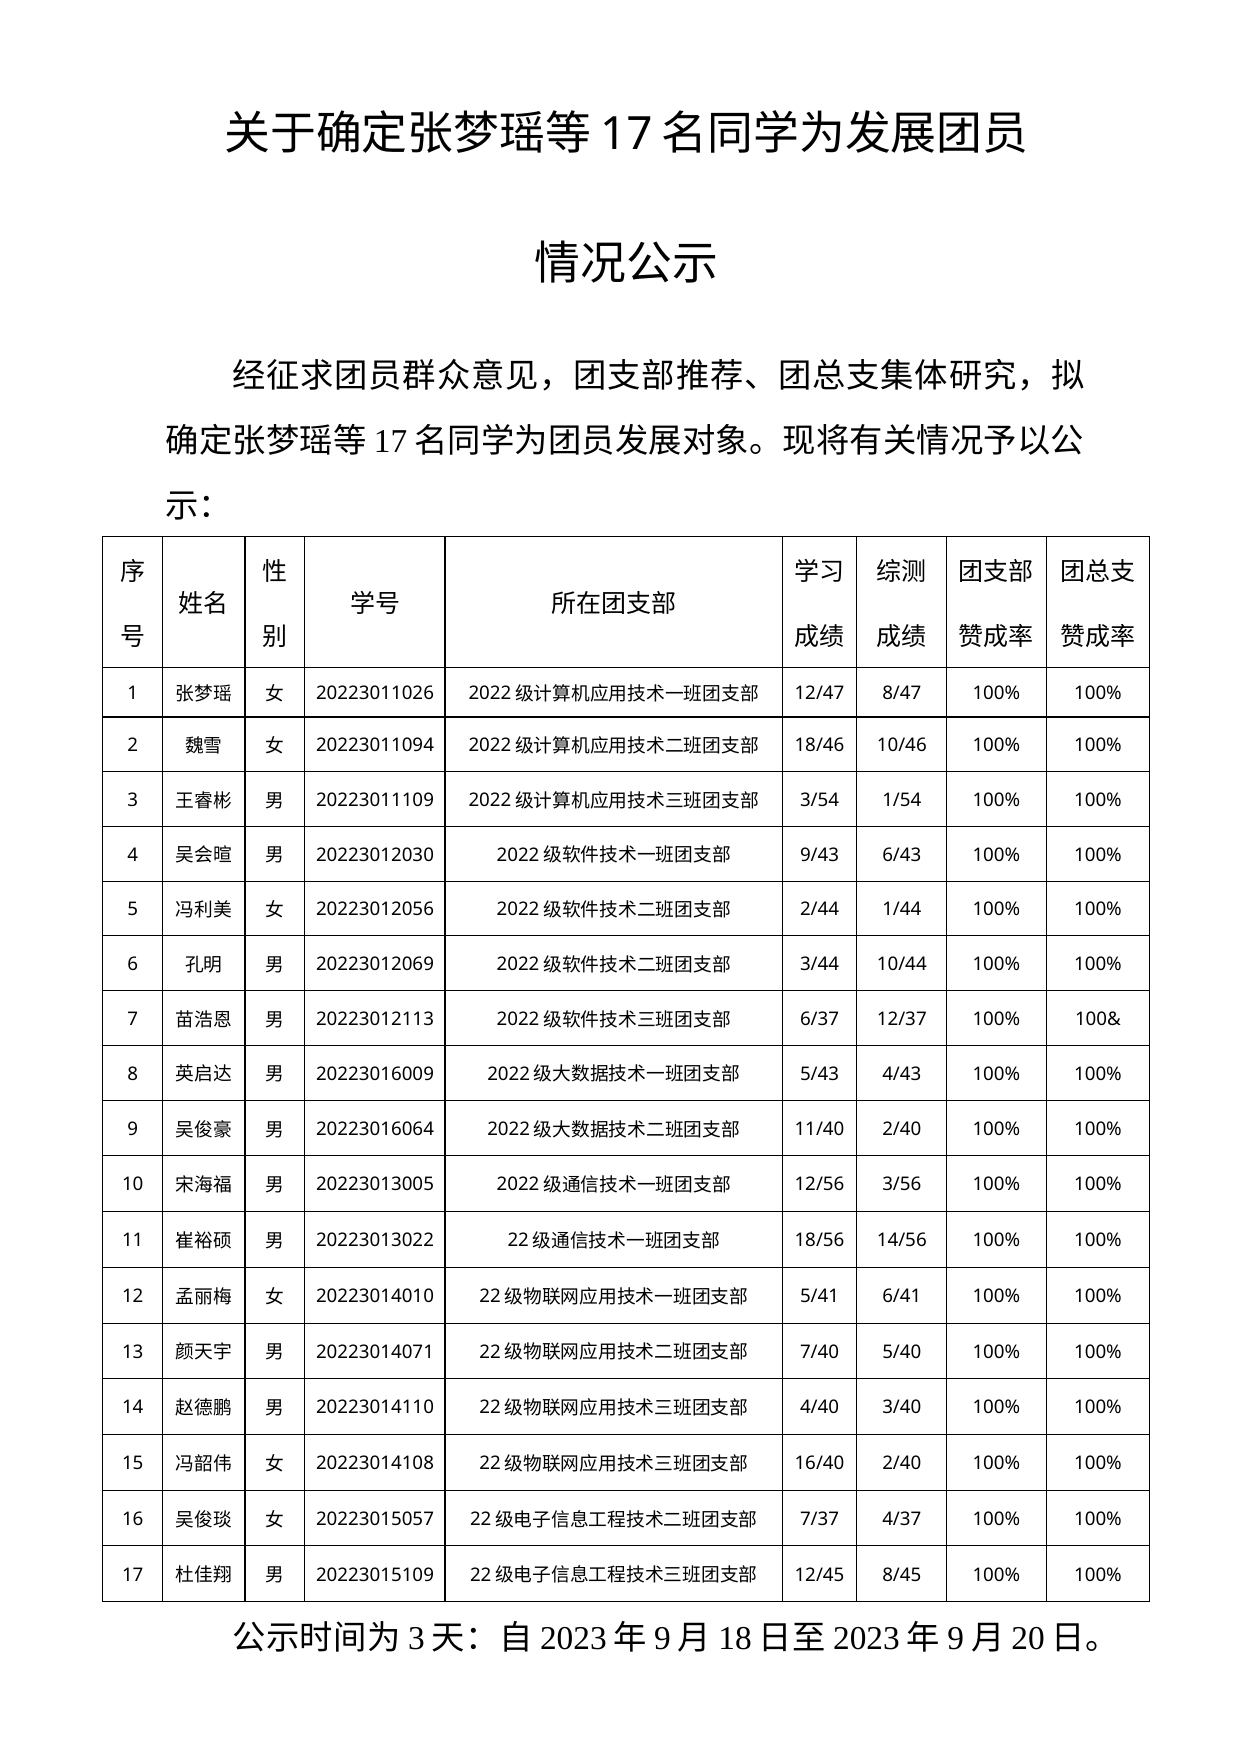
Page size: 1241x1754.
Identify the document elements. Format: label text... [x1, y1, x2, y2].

table_cell 15 [103, 1435, 162, 1489]
table_cell 男 [246, 991, 304, 1045]
table_cell 2 [103, 718, 162, 771]
table_cell 22级电子信息工程技术三班团支部 [446, 1546, 782, 1601]
table_cell 男 [246, 1046, 304, 1099]
table_cell 100% [947, 1046, 1046, 1099]
table_cell 6/43 [857, 827, 946, 881]
table_cell 张梦瑶 [163, 668, 244, 716]
table_cell 5/43 [783, 1046, 856, 1099]
table_cell 100% [1047, 1268, 1149, 1322]
table_header 团总支赞成率 [1047, 537, 1149, 667]
table_cell 100% [1047, 1101, 1149, 1155]
table_cell 8/45 [857, 1546, 946, 1601]
table_cell 8 [103, 1046, 162, 1099]
table_cell 冯利美 [163, 882, 244, 935]
table_cell 20223015057 [305, 1491, 444, 1545]
table_cell 12/45 [783, 1546, 856, 1601]
table_cell 7/40 [783, 1324, 856, 1378]
table_cell 12/37 [857, 991, 946, 1045]
table_cell 12 [103, 1268, 162, 1322]
table_cell 18/46 [783, 718, 856, 771]
table_cell 苗浩恩 [163, 991, 244, 1045]
table_cell 100% [947, 1491, 1046, 1545]
table_cell 20223014110 [305, 1379, 444, 1434]
table_cell 2/40 [857, 1101, 946, 1155]
table_cell 20223011026 [305, 668, 444, 716]
table_cell 100% [1047, 1435, 1149, 1489]
table_cell 8/47 [857, 668, 946, 716]
table_cell 2022级软件技术三班团支部 [446, 991, 782, 1045]
table_cell 20223013005 [305, 1156, 444, 1211]
table_cell 18/56 [783, 1212, 856, 1267]
table_cell 100% [1047, 718, 1149, 771]
table_cell 1/54 [857, 772, 946, 826]
table_cell 22级物联网应用技术三班团支部 [446, 1379, 782, 1434]
table_cell 22级物联网应用技术三班团支部 [446, 1435, 782, 1489]
table_cell 4/40 [783, 1379, 856, 1434]
table_cell 2022级软件技术二班团支部 [446, 936, 782, 990]
table_cell 2022级计算机应用技术一班团支部 [446, 668, 782, 716]
table_header 学习成绩 [783, 537, 856, 667]
table_cell 4 [103, 827, 162, 881]
table_cell 100% [1047, 827, 1149, 881]
table_cell 3/56 [857, 1156, 946, 1211]
table_cell 10 [103, 1156, 162, 1211]
table_cell 男 [246, 1101, 304, 1155]
table_cell 女 [246, 718, 304, 771]
table_cell 崔裕硕 [163, 1212, 244, 1267]
text 关于确定张梦瑶等17名同学为发展团员 [165, 81, 1087, 178]
table_cell 100% [947, 991, 1046, 1045]
table_cell 6/41 [857, 1268, 946, 1322]
table_cell 22级物联网应用技术二班团支部 [446, 1324, 782, 1378]
table_cell 13 [103, 1324, 162, 1378]
table_header 学号 [305, 537, 444, 667]
table_cell 男 [246, 1324, 304, 1378]
table_cell 100% [1047, 882, 1149, 935]
table_cell 100% [947, 1268, 1046, 1322]
table_cell 4/37 [857, 1491, 946, 1545]
table_cell 6 [103, 936, 162, 990]
table_header 团支部赞成率 [947, 537, 1046, 667]
table_cell 12/56 [783, 1156, 856, 1211]
table_cell 3 [103, 772, 162, 826]
table_cell 2/40 [857, 1435, 946, 1489]
table_cell 男 [246, 936, 304, 990]
table_cell 20223011094 [305, 718, 444, 771]
table_cell 男 [246, 772, 304, 826]
table_cell 7/37 [783, 1491, 856, 1545]
table_cell 9/43 [783, 827, 856, 881]
table_cell 1 [103, 668, 162, 716]
table_cell 100% [1047, 1046, 1149, 1099]
table_cell 孟丽梅 [163, 1268, 244, 1322]
table_cell 20223016009 [305, 1046, 444, 1099]
table_header 姓名 [163, 537, 244, 667]
table_cell 3/54 [783, 772, 856, 826]
table_cell 6/37 [783, 991, 856, 1045]
table_cell 100% [1047, 936, 1149, 990]
table_cell 16/40 [783, 1435, 856, 1489]
table_cell 100% [1047, 772, 1149, 826]
table_cell 2022级软件技术二班团支部 [446, 882, 782, 935]
table_cell 2022级软件技术一班团支部 [446, 827, 782, 881]
table_cell 11/40 [783, 1101, 856, 1155]
table_cell 100% [947, 668, 1046, 716]
table_cell 100& [1047, 991, 1149, 1045]
table_cell 女 [246, 1491, 304, 1545]
table_cell 王睿彬 [163, 772, 244, 826]
table_cell 100% [947, 1101, 1046, 1155]
table_cell 11 [103, 1212, 162, 1267]
table_cell 16 [103, 1491, 162, 1545]
table_cell 20223014108 [305, 1435, 444, 1489]
table_cell 100% [947, 936, 1046, 990]
table_cell 10/46 [857, 718, 946, 771]
table_cell 20223013022 [305, 1212, 444, 1267]
table_header 综测成绩 [857, 537, 946, 667]
table_cell 20223012030 [305, 827, 444, 881]
table_cell 女 [246, 882, 304, 935]
table_cell 魏雪 [163, 718, 244, 771]
table_cell 100% [1047, 1546, 1149, 1601]
table_cell 5 [103, 882, 162, 935]
table_cell 20223012056 [305, 882, 444, 935]
table_cell 女 [246, 1435, 304, 1489]
table_cell 100% [947, 1435, 1046, 1489]
table_cell 22级通信技术一班团支部 [446, 1212, 782, 1267]
text 情况公示 [165, 211, 1087, 308]
table_cell 男 [246, 1212, 304, 1267]
table_cell 男 [246, 827, 304, 881]
table_cell 男 [246, 1546, 304, 1601]
table_cell 冯韶伟 [163, 1435, 244, 1489]
table_cell 7 [103, 991, 162, 1045]
table_cell 100% [947, 882, 1046, 935]
table_cell 2022级大数据技术二班团支部 [446, 1101, 782, 1155]
table_cell 孔明 [163, 936, 244, 990]
table_cell 3/44 [783, 936, 856, 990]
table_header 序号 [103, 537, 162, 667]
table_header 性别 [246, 537, 304, 667]
table_cell 5/40 [857, 1324, 946, 1378]
text 经征求团员群众意见，团支部推荐、团总支集体研究，拟确定张梦瑶等17名同学为团员发展对象。现将有关情况予以公示： [165, 341, 1087, 536]
table_cell 100% [947, 827, 1046, 881]
table_header 所在团支部 [446, 537, 782, 667]
table_cell 100% [947, 772, 1046, 826]
table_cell 9 [103, 1101, 162, 1155]
table_cell 英启达 [163, 1046, 244, 1099]
table_cell 20223012113 [305, 991, 444, 1045]
table_cell 男 [246, 1156, 304, 1211]
text 公示时间为3天：自2023年9月18日至2023年9月20日。如有意见，请在公示期内通过来信、来电的方式向学工办（团总支）反映。 [165, 1602, 1087, 1667]
table_cell 100% [947, 1324, 1046, 1378]
table_cell 100% [1047, 1212, 1149, 1267]
table_cell 100% [1047, 1379, 1149, 1434]
table_cell 2/44 [783, 882, 856, 935]
table_cell 22级电子信息工程技术二班团支部 [446, 1491, 782, 1545]
table_cell 20223014071 [305, 1324, 444, 1378]
table_cell 100% [1047, 1324, 1149, 1378]
table_cell 100% [947, 718, 1046, 771]
table_cell 100% [1047, 668, 1149, 716]
table_cell 100% [1047, 1156, 1149, 1211]
table_cell 100% [947, 1546, 1046, 1601]
table_cell 男 [246, 1379, 304, 1434]
table_cell 20223015109 [305, 1546, 444, 1601]
table_cell 吴俊琰 [163, 1491, 244, 1545]
table_cell 颜天宇 [163, 1324, 244, 1378]
table_cell 100% [1047, 1491, 1149, 1545]
table_cell 17 [103, 1546, 162, 1601]
table_cell 杜佳翔 [163, 1546, 244, 1601]
table_cell 1/44 [857, 882, 946, 935]
table_cell 10/44 [857, 936, 946, 990]
table_cell 宋海福 [163, 1156, 244, 1211]
table_cell 100% [947, 1212, 1046, 1267]
table_cell 14 [103, 1379, 162, 1434]
table_cell 22级物联网应用技术一班团支部 [446, 1268, 782, 1322]
table_cell 14/56 [857, 1212, 946, 1267]
table_cell 赵德鹏 [163, 1379, 244, 1434]
table_cell 2022级计算机应用技术二班团支部 [446, 718, 782, 771]
table_cell 5/41 [783, 1268, 856, 1322]
table_cell 100% [947, 1156, 1046, 1211]
table_cell 20223012069 [305, 936, 444, 990]
table_cell 女 [246, 668, 304, 716]
table_cell 4/43 [857, 1046, 946, 1099]
table_cell 20223011109 [305, 772, 444, 826]
table_cell 2022级通信技术一班团支部 [446, 1156, 782, 1211]
table_cell 20223016064 [305, 1101, 444, 1155]
table_cell 12/47 [783, 668, 856, 716]
table_cell 100% [947, 1379, 1046, 1434]
table_cell 吴俊豪 [163, 1101, 244, 1155]
table_cell 20223014010 [305, 1268, 444, 1322]
table_cell 2022级计算机应用技术三班团支部 [446, 772, 782, 826]
table_cell 2022级大数据技术一班团支部 [446, 1046, 782, 1099]
table_cell 吴会暄 [163, 827, 244, 881]
table_cell 女 [246, 1268, 304, 1322]
table_cell 3/40 [857, 1379, 946, 1434]
